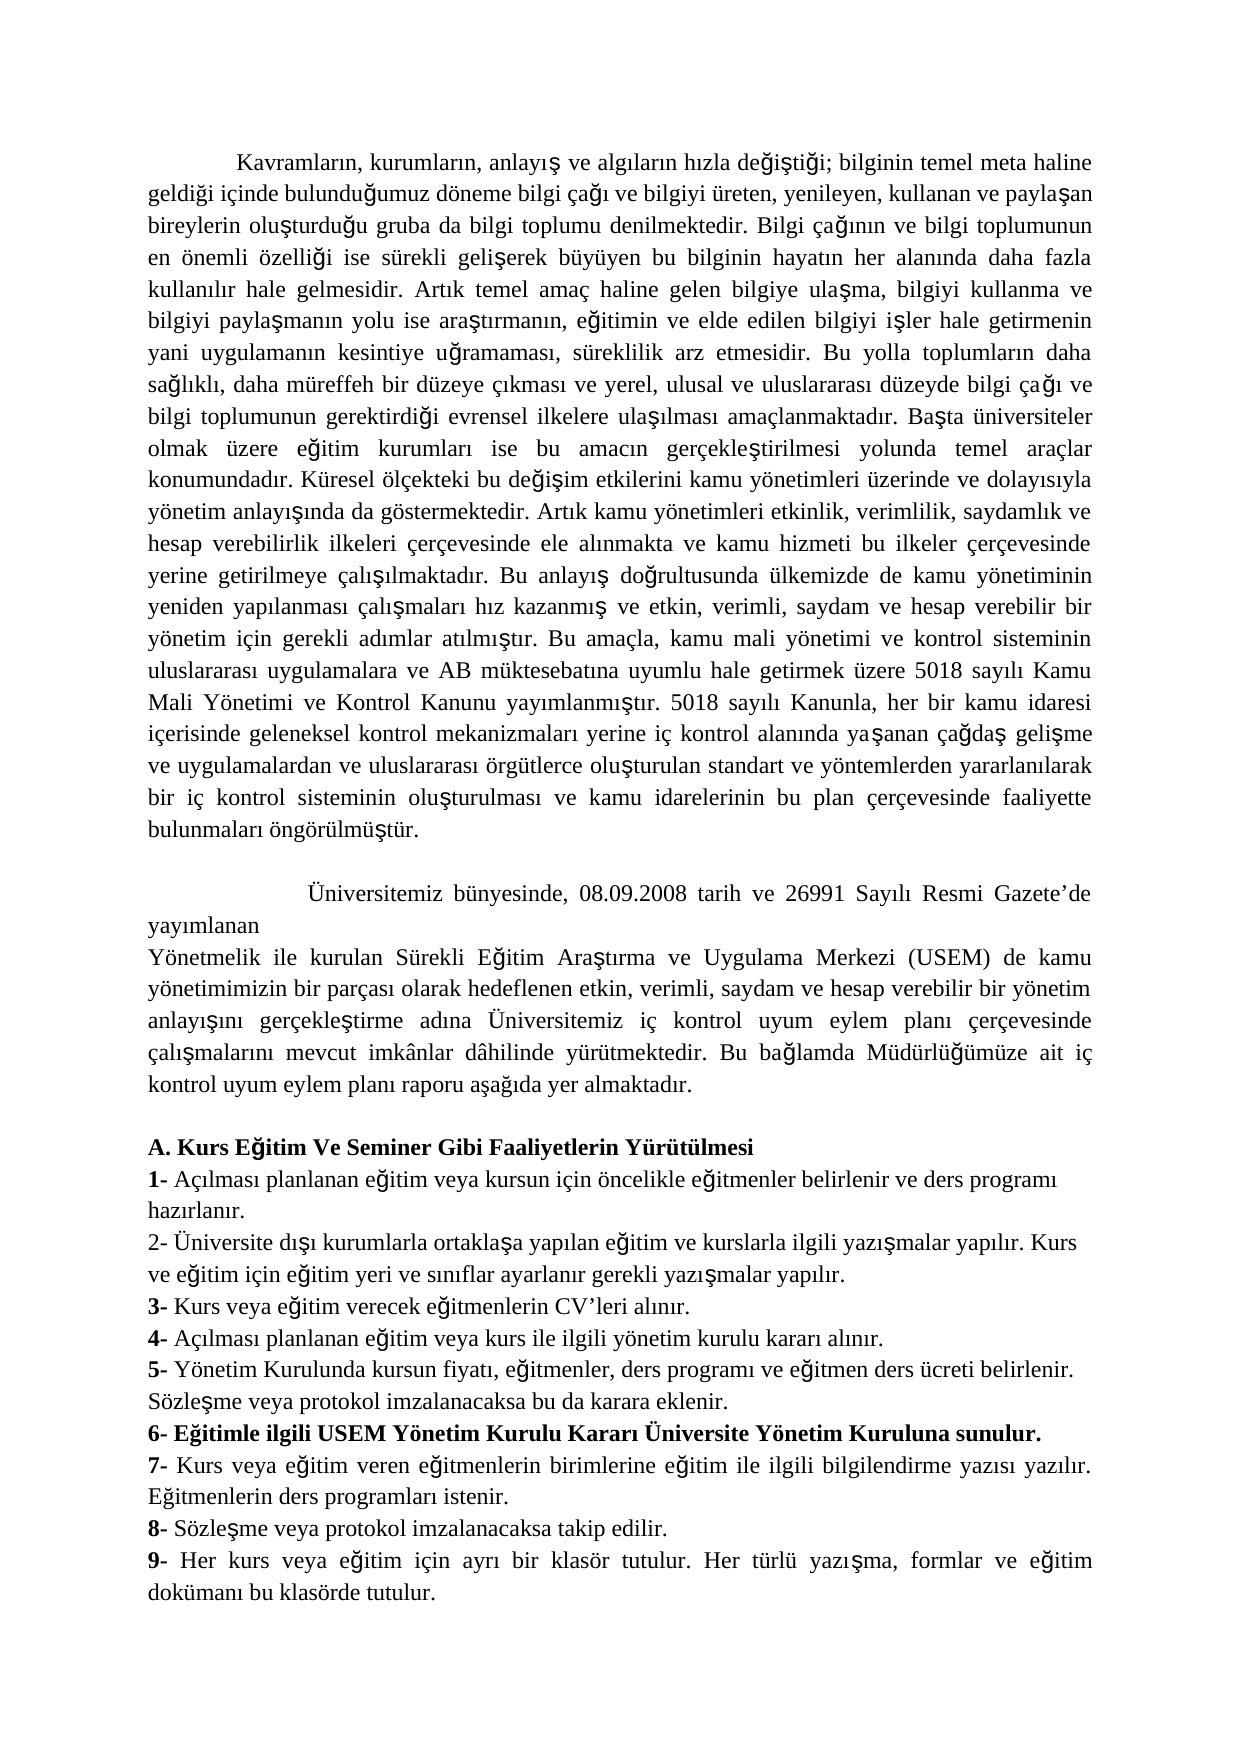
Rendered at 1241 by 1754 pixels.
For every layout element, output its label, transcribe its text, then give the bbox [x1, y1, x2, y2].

text 5- Yönetim Kurulunda kursun fiyatı, eğitmenler, ders programı ve eğitmen ders ücreti belirlenir. Sözleşme veya protokol imzalanacaksa bu da karara eklenir. [148, 1355, 1093, 1415]
text 3- Kurs veya eğitim verecek eğitmenlerin CV’leri alınır. [148, 1292, 1093, 1319]
text 4- Açılması planlanan eğitim veya kurs ile ilgili yönetim kurulu kararı alınır. [148, 1323, 1093, 1351]
text Kavramların, kurumların, anlayış ve algıların hızla değiştiği; bilginin temel meta haline geldiği içinde bulunduğumuz döneme bilgi çağı ve bilgiyi üreten, yenileyen, kullanan ve paylaşan bireylerin oluşturduğu gruba da bilgi toplumu denilmektedir. Bilgi çağının ve bilgi toplumunun en önemli özelliği ise sürekli gelişerek büyüyen bu bilginin hayatın her alanında daha fazla kullanılır hale gelmesidir. Artık temel amaç haline gelen bilgiye ulaşma, bilgiyi kullanma ve bilgiyi paylaşmanın yolu ise araştırmanın, eğitimin ve elde edilen bilgiyi işler hale getirmenin yani uygulamanın kesintiye uğramaması, süreklilik arz etmesidir. Bu yolla toplumların daha sağlıklı, daha müreffeh bir düzeye çıkması ve yerel, ulusal ve uluslararası düzeyde bilgi çağı ve bilgi toplumunun gerektirdiği evrensel ilkelere ulaşılması amaçlanmaktadır. Başta üniversiteler olmak üzere eğitim kurumları ise bu amacın gerçekleştirilmesi yolunda temel araçlar konumundadır. Küresel ölçekteki bu değişim etkilerini kamu yönetimleri üzerinde ve dolayısıyla yönetim anlayışında da göstermektedir. Artık kamu yönetimleri etkinlik, verimlilik, saydamlık ve hesap verebilirlik ilkeleri çerçevesinde ele alınmakta ve kamu hizmeti bu ilkeler çerçevesinde yerine getirilmeye çalışılmaktadır. Bu anlayış doğrultusunda ülkemizde de kamu yönetiminin yeniden yapılanması çalışmaları hız kazanmış ve etkin, verimli, saydam ve hesap verebilir bir yönetim için gerekli adımlar atılmıştır. Bu amaçla, kamu mali yönetimi ve kontrol sisteminin uluslararası uygulamalara ve AB müktesebatına uyumlu hale getirmek üzere 5018 sayılı Kamu Mali Yönetimi ve Kontrol Kanunu yayımlanmıştır. 5018 sayılı Kanunla, her bir kamu idaresi içerisinde geleneksel kontrol mekanizmaları yerine iç kontrol alanında yaşanan çağdaş gelişme ve uygulamalardan ve uluslararası örgütlerce oluşturulan standart ve yöntemlerden yararlanılarak bir iç kontrol sisteminin oluşturulması ve kamu idarelerinin bu plan çerçevesinde faaliyette bulunmaları öngörülmüştür. [148, 148, 1093, 842]
text hazırlanır. [148, 1197, 1093, 1224]
text 1- Açılması planlanan eğitim veya kursun için öncelikle eğitmenler belirlenir ve ders programı [148, 1165, 1093, 1192]
text 8- Sözleşme veya protokol imzalanacaksa takip edilir. [148, 1514, 1093, 1542]
text A. Kurs Eğitim Ve Seminer Gibi Faaliyetlerin Yürütülmesi [148, 1133, 1093, 1161]
text Üniversitemiz bünyesinde, 08.09.2008 tarih ve 26991 Sayılı Resmi Gazete’de yayımlanan [148, 879, 1093, 939]
text Yönetmelik ile kurulan Sürekli Eğitim Araştırma ve Uygulama Merkezi (USEM) de kamu yönetimimizin bir parçası olarak hedeflenen etkin, verimli, saydam ve hesap verebilir bir yönetim anlayışını gerçekleştirme adına Üniversitemiz iç kontrol uyum eylem planı çerçevesinde çalışmalarını mevcut imkânlar dâhilinde yürütmektedir. Bu bağlamda Müdürlüğümüze ait iç kontrol uyum eylem planı raporu aşağıda yer almaktadır. [148, 943, 1093, 1097]
text 2- Üniversite dışı kurumlarla ortaklaşa yapılan eğitim ve kurslarla ilgili yazışmalar yapılır. Kurs ve eğitim için eğitim yeri ve sınıflar ayarlanır gerekli yazışmalar yapılır. [148, 1228, 1093, 1288]
text 7- Kurs veya eğitim veren eğitmenlerin birimlerine eğitim ile ilgili bilgilendirme yazısı yazılır. Eğitmenlerin ders programları istenir. [148, 1451, 1093, 1510]
text 6- Eğitimle ilgili USEM Yönetim Kurulu Kararı Üniversite Yönetim Kuruluna sunulur. [148, 1419, 1093, 1446]
text 9- Her kurs veya eğitim için ayrı bir klasör tutulur. Her türlü yazışma, formlar ve eğitim dokümanı bu klasörde tutulur. [148, 1546, 1093, 1605]
